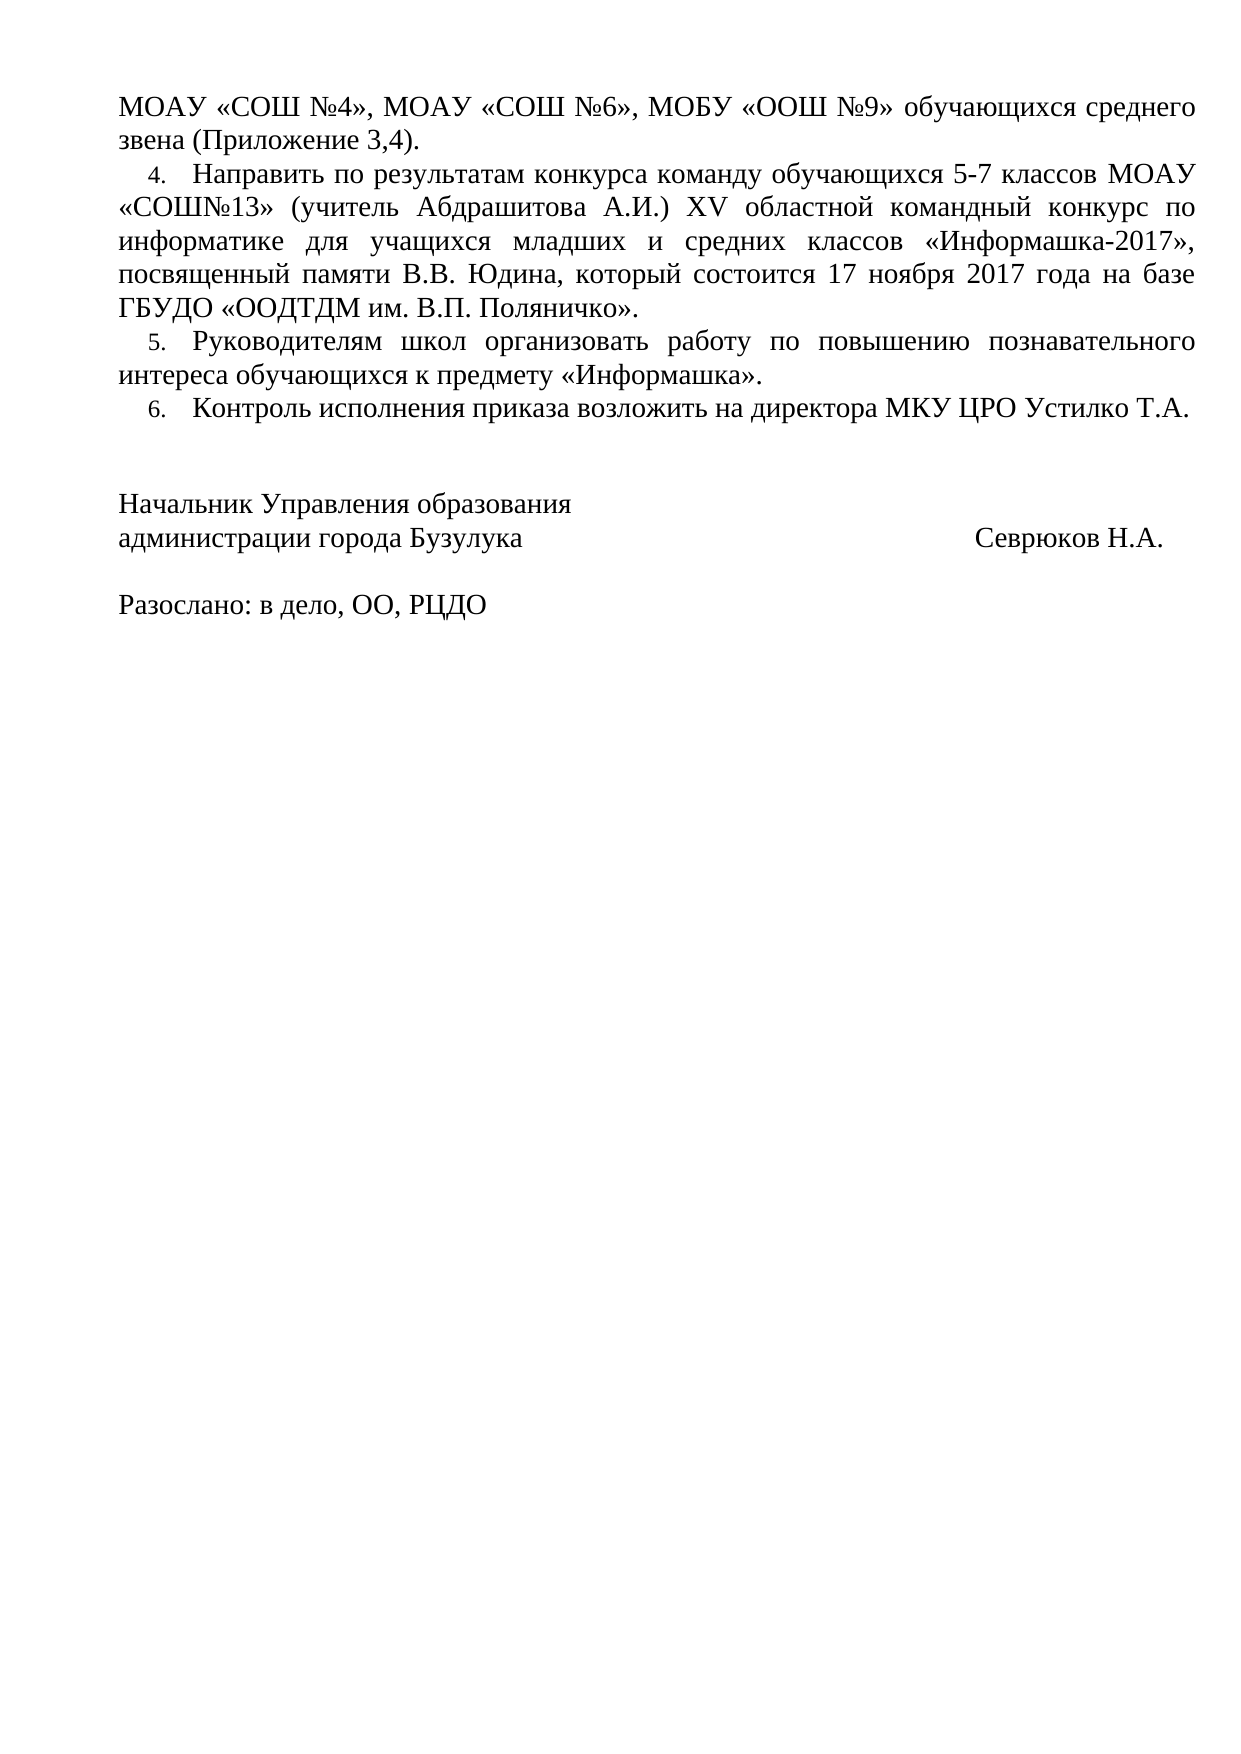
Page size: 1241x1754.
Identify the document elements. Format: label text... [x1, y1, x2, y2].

list Контроль исполнения приказа возложить на директора МКУ ЦРО Устилко Т.А. [118, 391, 1196, 424]
text администрации города Бузулука Севрюков Н.А. [118, 520, 1196, 553]
text Начальник Управления образования [118, 486, 1196, 520]
list Руководителям школ организовать работу по повышению познавательного интереса обучающихся к предмету «Информашка». [118, 323, 1196, 391]
text Разослано: в дело, ОО, РЦДО [118, 587, 1196, 621]
list Направить по результатам конкурса команду обучающихся 5-7 классов МОАУ «СОШ№13» (учитель Абдрашитова А.И.) XV областной командный конкурс по информатике для учащихся младших и средних классов «Информашка-2017», посвященный памяти В.В. Юдина, который состоится 17 ноября 2017 года на базе ГБУДО «ООДТДМ им. В.П. Поляничко». [118, 156, 1196, 323]
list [118, 89, 1196, 156]
